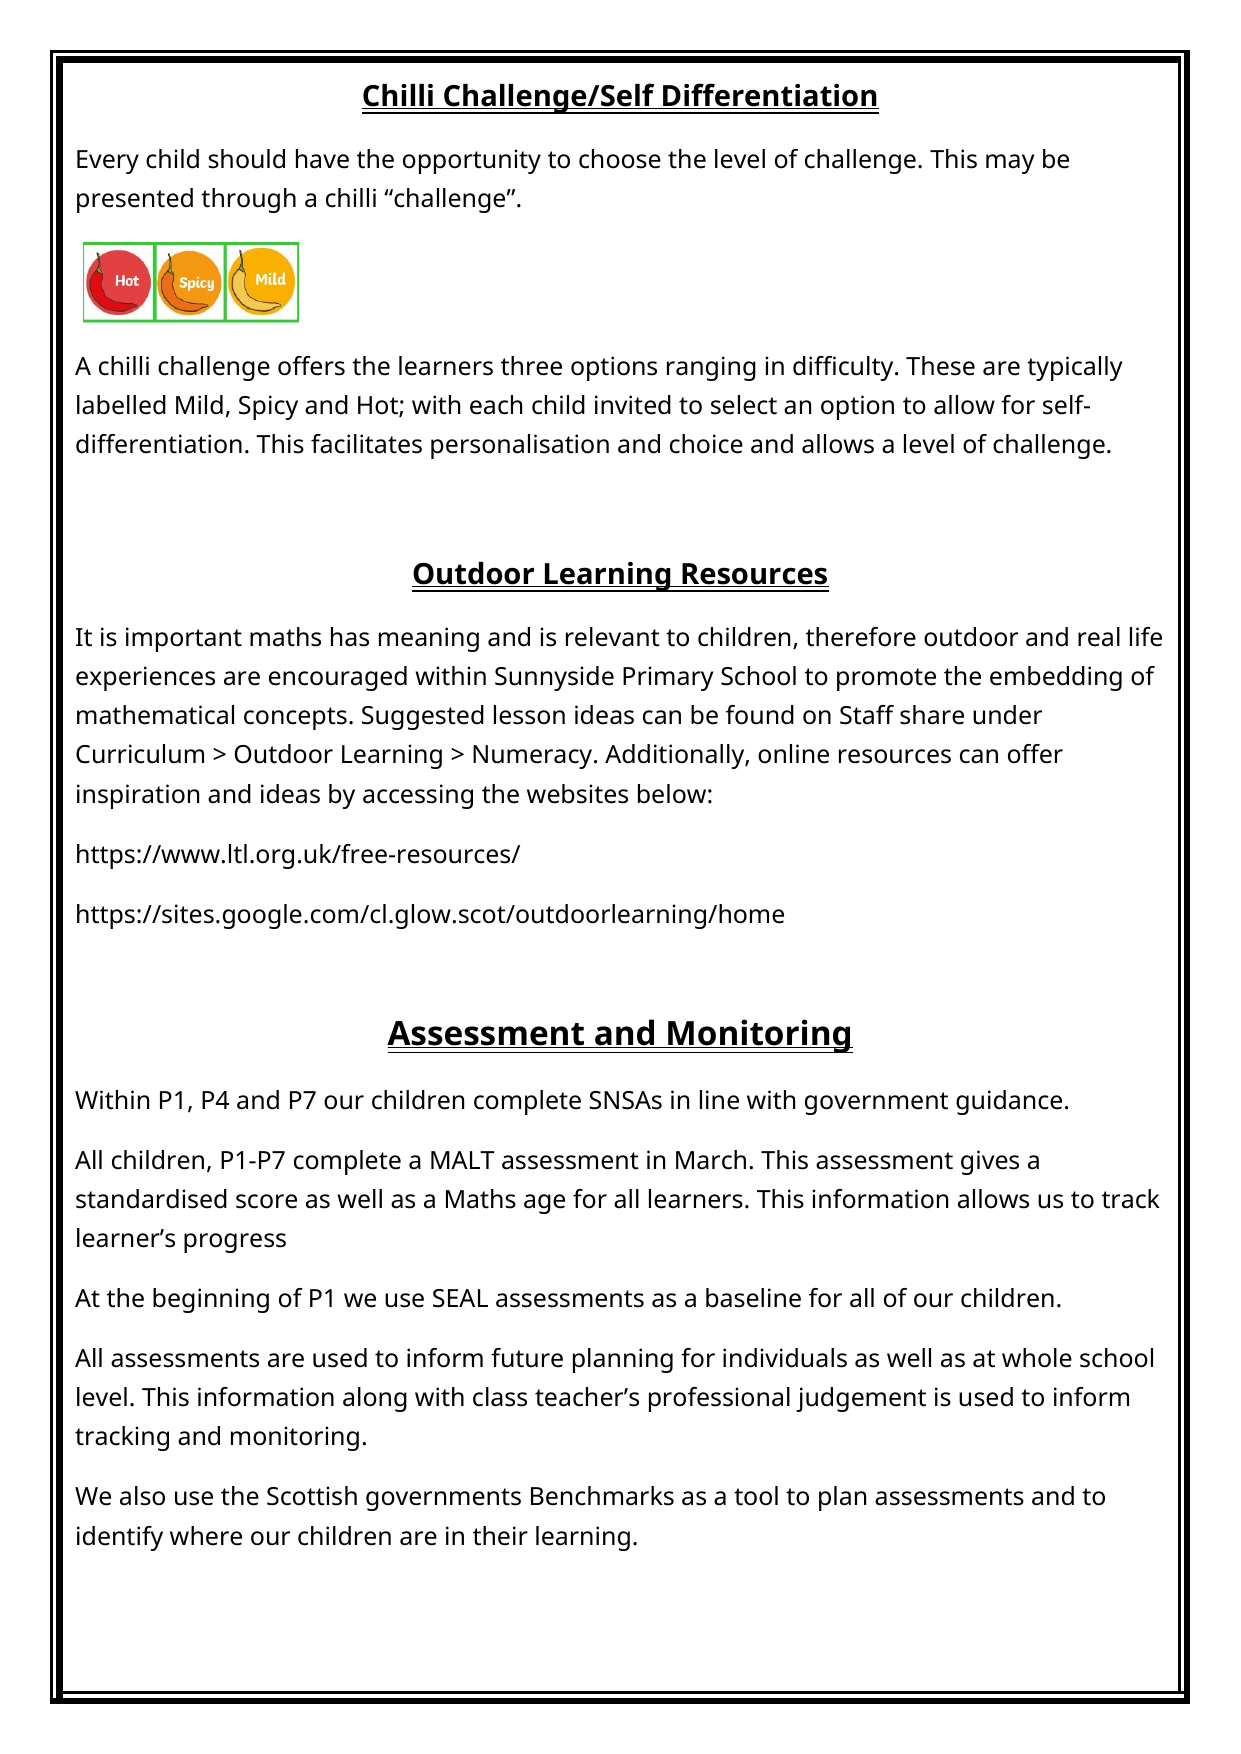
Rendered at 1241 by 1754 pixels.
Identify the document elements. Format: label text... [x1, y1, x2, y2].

text We also use the Scottish governments Benchmarks as a tool to plan assessments and to identify where our children are in their learning. [75, 1479, 1165, 1552]
text It is important maths has meaning and is relevant to children, therefore outdoor and real life experiences are encouraged within Sunnyside Primary School to promote the embedding of mathematical concepts. Suggested lesson ideas can be found on Staff share under Curriculum > Outdoor Learning > Numeracy. Additionally, online resources can offer inspiration and ideas by accessing the websites below: [75, 620, 1165, 810]
text Outdoor Learning Resources [75, 553, 1165, 593]
text https://www.ltl.org.uk/free-resources/ [75, 836, 1165, 870]
text All assessments are used to inform future planning for individuals as well as at whole school level. This information along with class teacher’s professional judgement is used to inform tracking and monitoring. [75, 1341, 1165, 1453]
text All children, P1-P7 complete a MALT assessment in March. This assessment gives a standardised score as well as a Maths age for all learners. This information allows us to track learner’s progress [75, 1142, 1165, 1255]
picture [81, 240, 304, 323]
text A chilli challenge offers the learners three options ranging in difficulty. These are typically labelled Mild, Spicy and Hot; with each child invited to select an option to allow for self-differentiation. This facilitates personalisation and choice and allows a level of challenge. [75, 348, 1165, 461]
text Assessment and Monitoring [75, 1009, 1165, 1055]
text At the beginning of P1 we use SEAL assessments as a baseline for all of our children. [75, 1281, 1165, 1315]
text Chilli Challenge/Self Differentiation [75, 75, 1165, 115]
text Within P1, P4 and P7 our children complete SNSAs in line with government guidance. [75, 1082, 1165, 1116]
text https://sites.google.com/cl.glow.scot/outdoorlearning/home [75, 896, 1165, 930]
text Every child should have the opportunity to choose the level of challenge. This may be presented through a chilli “challenge”. [75, 141, 1165, 215]
